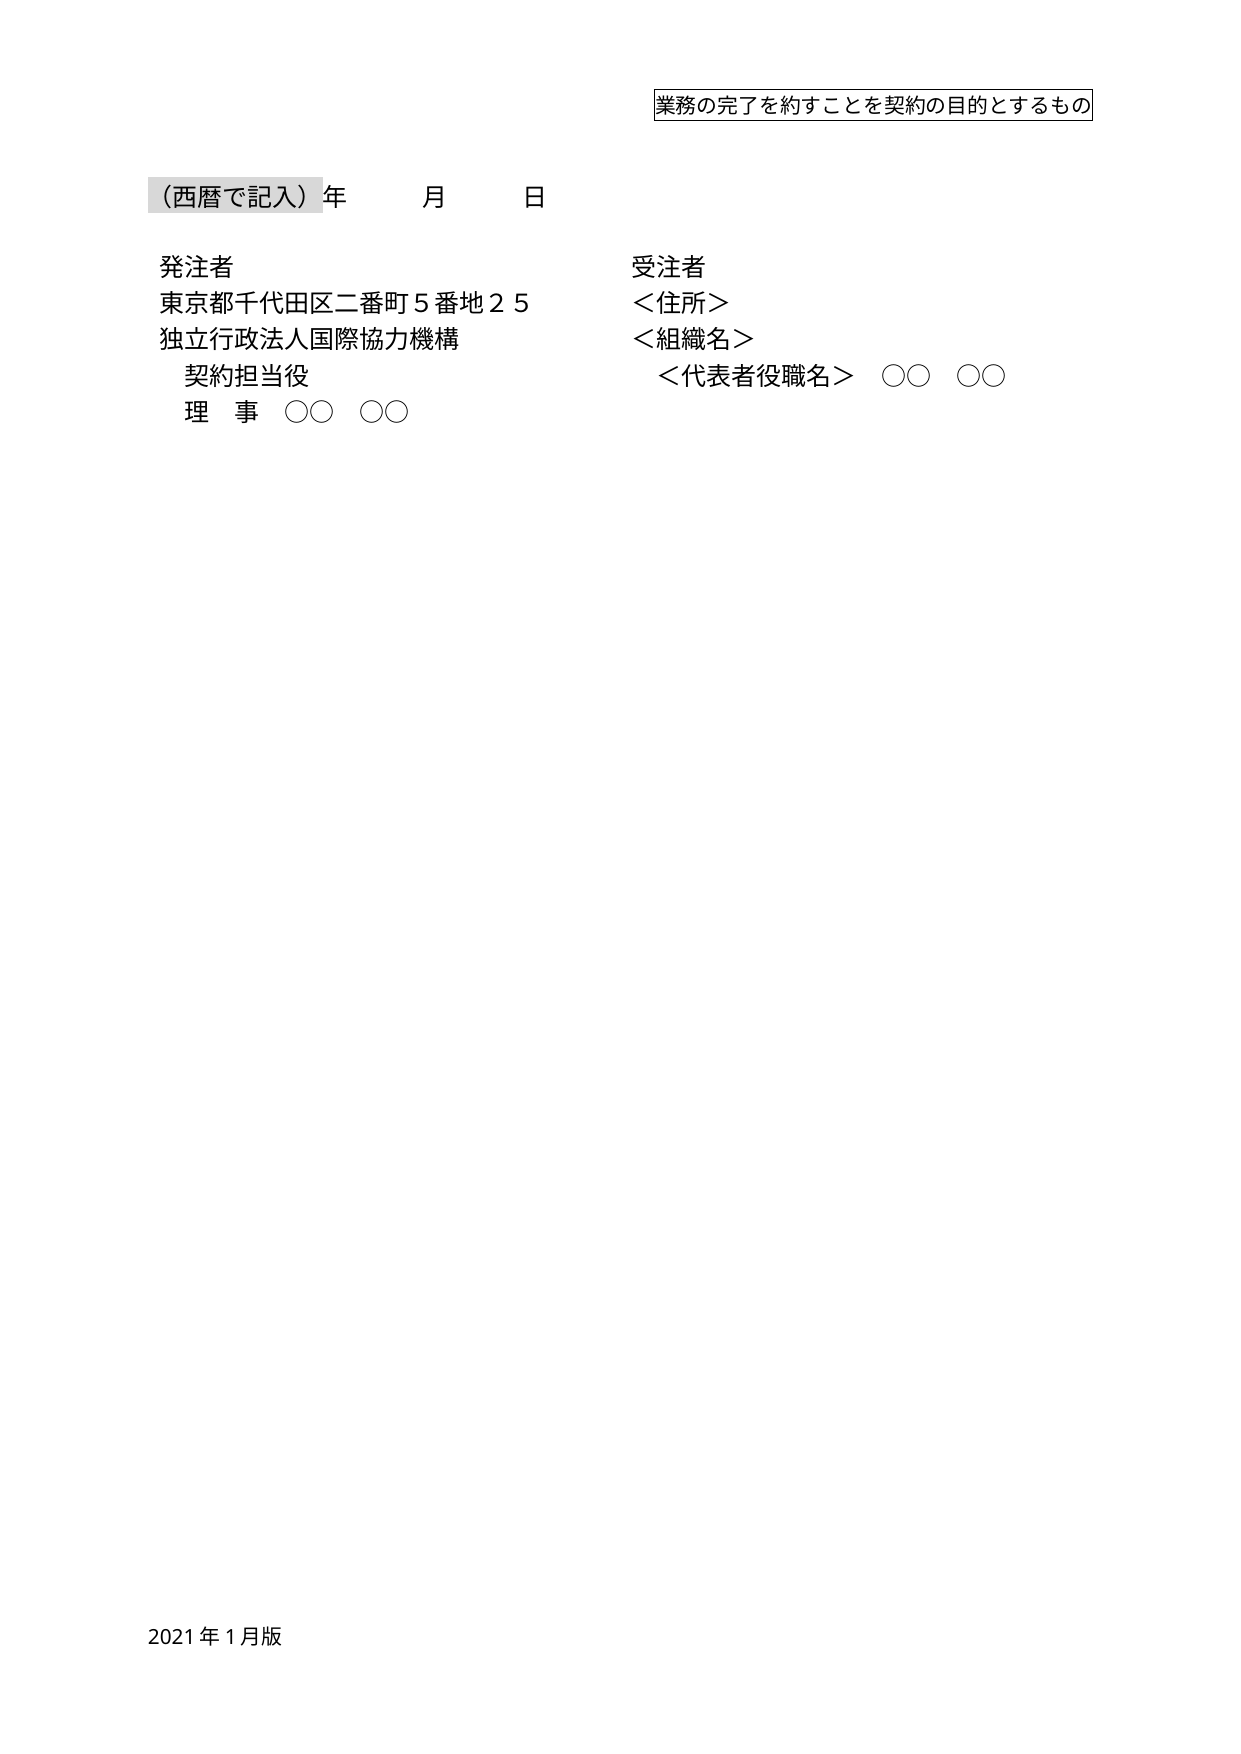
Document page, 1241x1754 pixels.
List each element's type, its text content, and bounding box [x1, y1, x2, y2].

table_header 発注者 東京都千代田区二番町５番地２５ 独立行政法人国際協力機構 契約担当役 理 事 ○○ ○○ [148, 248, 620, 429]
table_header 受注者 ＜住所＞ ＜組織名＞ ＜代表者役職名＞ ○○ ○○ [620, 248, 1092, 429]
text （西暦で記入）年 月 日 [323, 177, 1092, 213]
